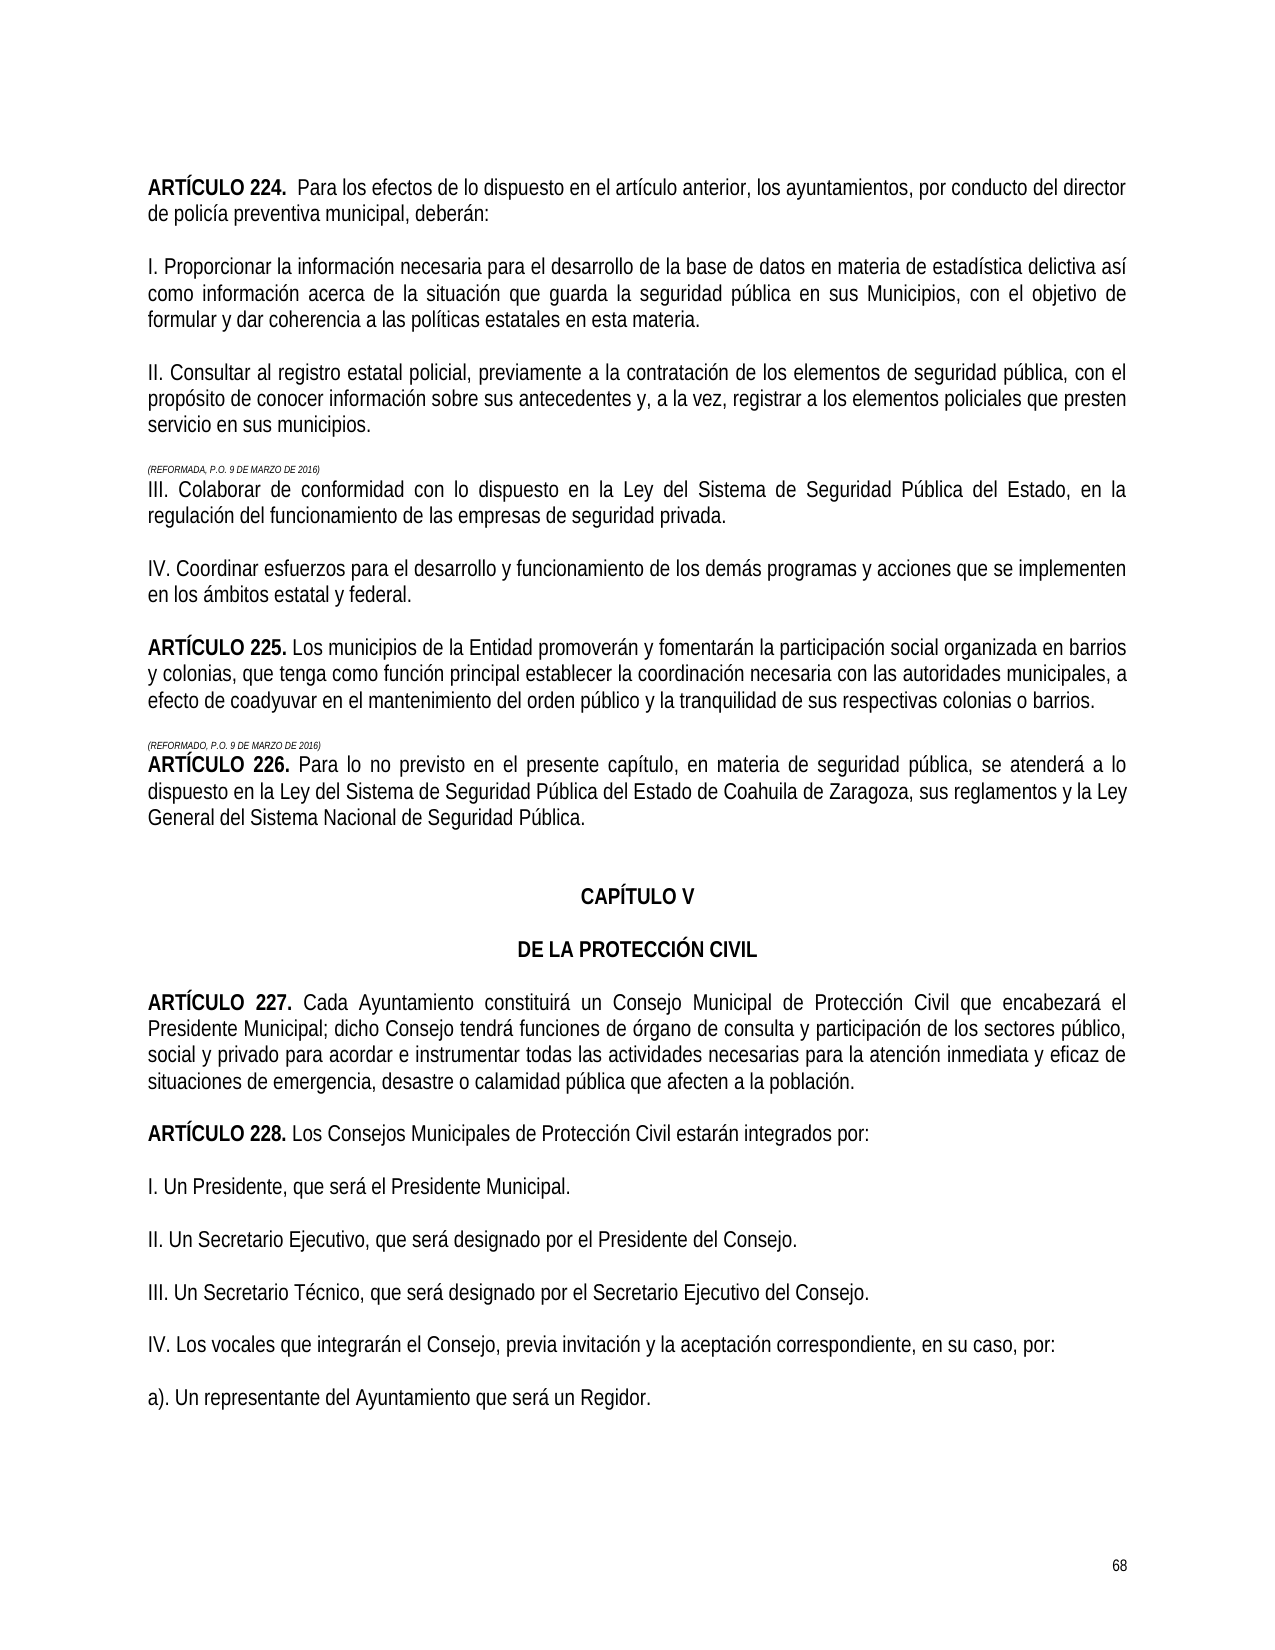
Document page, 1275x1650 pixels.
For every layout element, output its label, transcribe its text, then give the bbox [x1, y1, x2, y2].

text I. Un Presidente, que será el Presidente Municipal. [148, 1173, 1127, 1199]
text ARTÍCULO 224. Para los efectos de lo dispuesto en el artículo anterior, los ayuntamientos, por conducto del director de policía preventiva municipal, deberán: [148, 174, 1127, 227]
text ARTÍCULO 228. Los Consejos Municipales de Protección Civil estarán integrados por: [148, 1120, 1127, 1147]
text III. Colaborar de conformidad con lo dispuesto en la Ley del Sistema de Seguridad Pública del Estado, en la regulación del funcionamiento de las empresas de seguridad privada. [148, 476, 1127, 529]
text III. Un Secretario Técnico, que será designado por el Secretario Ejecutivo del Consejo. [148, 1278, 1127, 1305]
text a). Un representante del Ayuntamiento que será un Regidor. [148, 1384, 1127, 1410]
text IV. Coordinar esfuerzos para el desarrollo y funcionamiento de los demás programas y acciones que se implementen en los ámbitos estatal y federal. [148, 555, 1127, 608]
text CAPÍTULO V [148, 883, 1127, 909]
text II. Un Secretario Ejecutivo, que será designado por el Presidente del Consejo. [148, 1226, 1127, 1252]
text ARTÍCULO 225. Los municipios de la Entidad promoverán y fomentarán la participación social organizada en barrios y colonias, que tenga como función principal establecer la coordinación necesaria con las autoridades municipales, a efecto de coadyuvar en el mantenimiento del orden público y la tranquilidad de sus respectivas colonias o barrios. [148, 634, 1127, 713]
text DE LA PROTECCIÓN CIVIL [148, 936, 1127, 962]
text ARTÍCULO 227. Cada Ayuntamiento constituirá un Consejo Municipal de Protección Civil que encabezará el Presidente Municipal; dicho Consejo tendrá funciones de órgano de consulta y participación de los sectores público, social y privado para acordar e instrumentar todas las actividades necesarias para la atención inmediata y eficaz de situaciones de emergencia, desastre o calamidad pública que afecten a la población. [148, 989, 1127, 1094]
text ARTÍCULO 226. Para lo no previsto en el presente capítulo, en materia de seguridad pública, se atenderá a lo dispuesto en la Ley del Sistema de Seguridad Pública del Estado de Coahuila de Zaragoza, sus reglamentos y la Ley General del Sistema Nacional de Seguridad Pública. [148, 751, 1127, 831]
text I. Proporcionar la información necesaria para el desarrollo de la base de datos en materia de estadística delictiva así como información acerca de la situación que guarda la seguridad pública en sus Municipios, con el objetivo de formular y dar coherencia a las políticas estatales en esta materia. [148, 253, 1127, 332]
text II. Consultar al registro estatal policial, previamente a la contratación de los elementos de seguridad pública, con el propósito de conocer información sobre sus antecedentes y, a la vez, registrar a los elementos policiales que presten servicio en sus municipios. [148, 358, 1127, 438]
text IV. Los vocales que integrarán el Consejo, previa invitación y la aceptación correspondiente, en su caso, por: [148, 1331, 1127, 1358]
